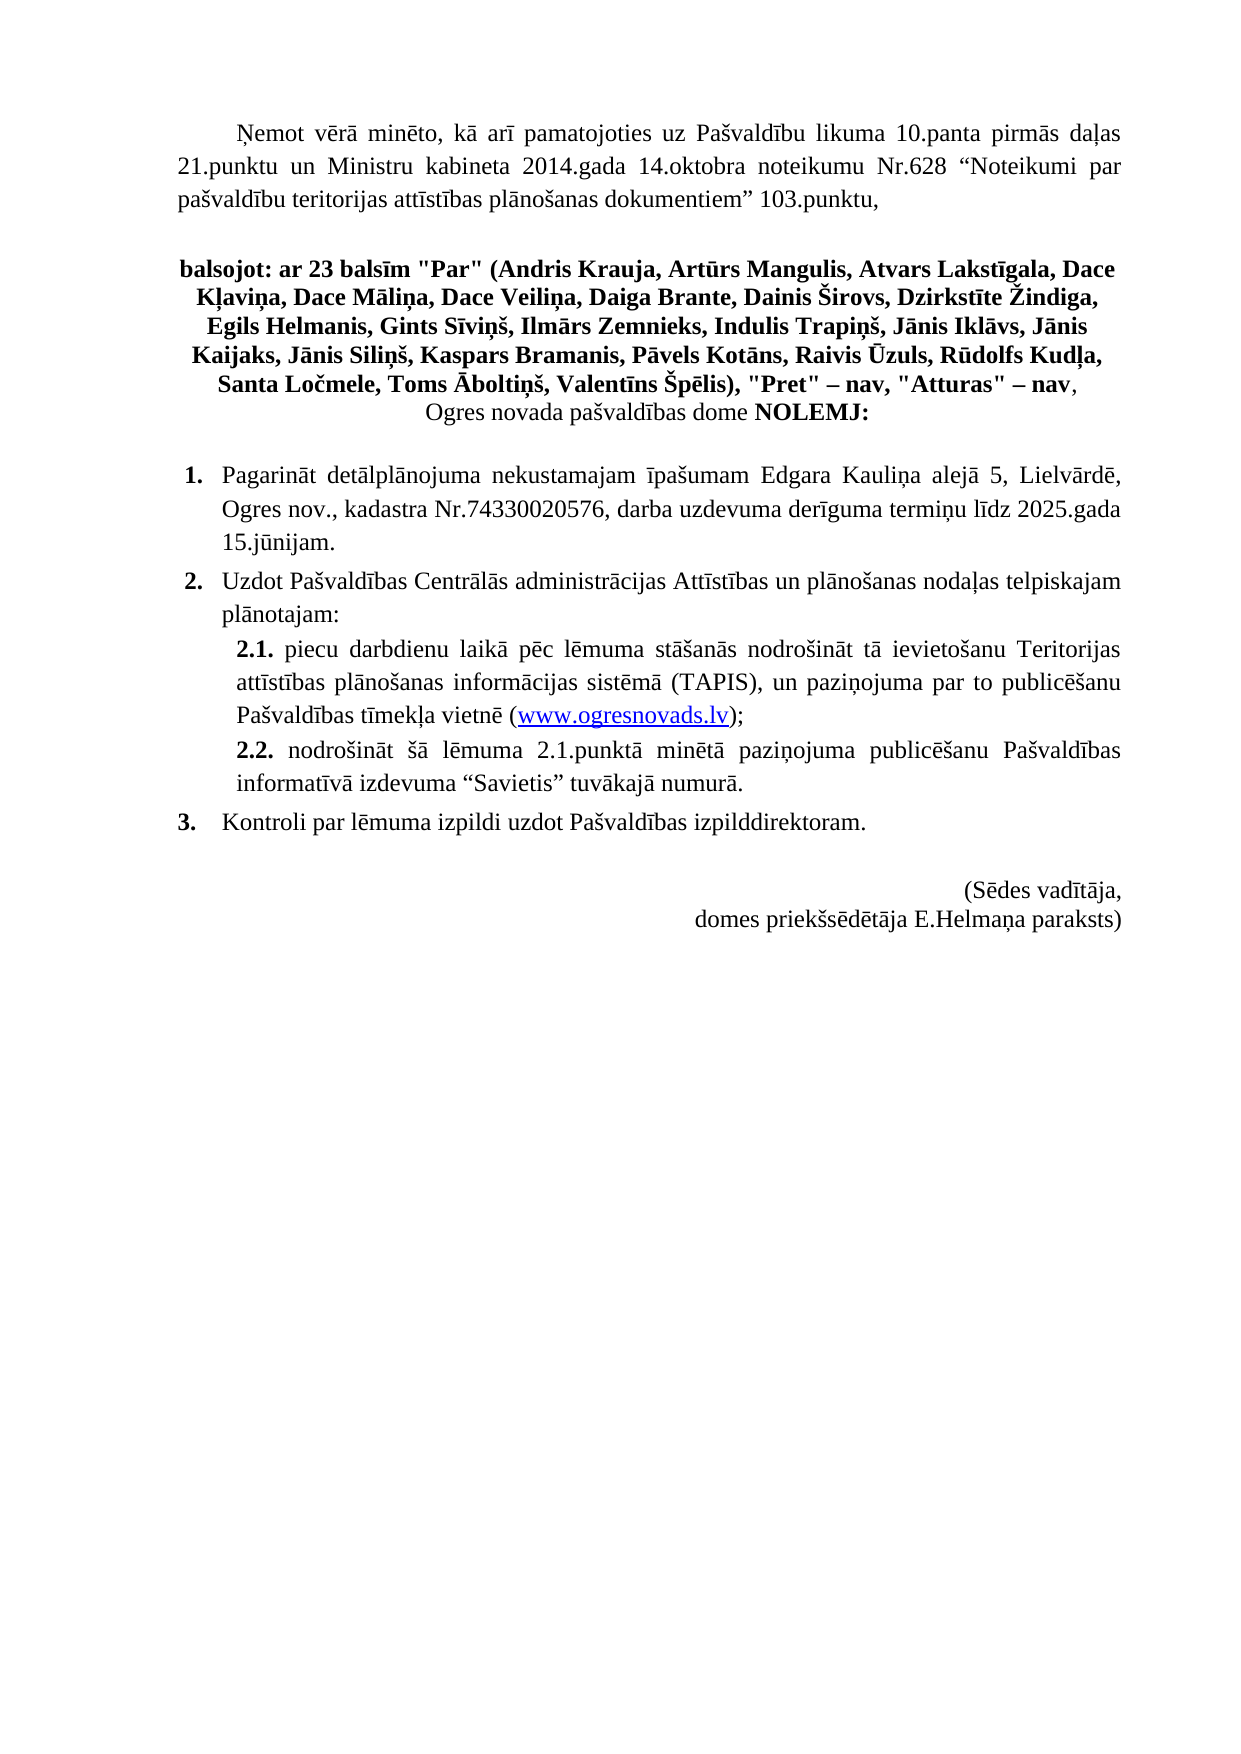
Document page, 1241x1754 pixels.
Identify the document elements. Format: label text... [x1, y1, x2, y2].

text Ogres novada pašvaldības dome NOLEMJ: [177, 397, 1118, 426]
text domes priekšsēdētāja E.Helmaņa paraksts) [199, 904, 1122, 933]
text 2.2. nodrošināt šā lēmuma 2.1.punktā minētā paziņojuma publicēšanu Pašvaldības informatīvā izdevuma “Savietis” tuvākajā numurā. [236, 735, 1122, 797]
text (Sēdes vadītāja, [199, 876, 1122, 904]
list Kontroli par lēmuma izpildi uzdot Pašvaldības izpilddirektoram. [177, 807, 1122, 836]
text 2.1. piecu darbdienu laikā pēc lēmuma stāšanās nodrošināt tā ievietošanu Teritorijas attīstības plānošanas informācijas sistēmā (TAPIS), un paziņojuma par to publicēšanu Pašvaldības tīmekļa vietnē (www.ogresnovads.lv); [236, 634, 1122, 729]
list Pagarināt detālplānojuma nekustamajam īpašumam Edgara Kauliņa alejā 5, Lielvārdē, Ogres nov., kadastra Nr.74330020576, darba uzdevuma derīguma termiņu līdz 2025.gada 15.jūnijam. [184, 461, 1122, 555]
list Uzdot Pašvaldības Centrālās administrācijas Attīstības un plānošanas nodaļas telpiskajam plānotajam: [184, 566, 1122, 628]
text Ņemot vērā minēto, kā arī pamatojoties uz Pašvaldību likuma 10.panta pirmās daļas 21.punktu un Ministru kabineta 2014.gada 14.oktobra noteikumu Nr.628 “Noteikumi par pašvaldību teritorijas attīstības plānošanas dokumentiem” 103.punktu, [177, 118, 1122, 213]
text balsojot: ar 23 balsīm "Par" (Andris Krauja, Artūrs Mangulis, Atvars Lakstīgala, Dace Kļaviņa, Dace Māliņa, Dace Veiliņa, Daiga Brante, Dainis Širovs, Dzirkstīte Žindiga, Egils Helmanis, Gints Sīviņš, Ilmārs Zemnieks, Indulis Trapiņš, Jānis Iklāvs, Jānis Kaijaks, Jānis Siliņš, Kaspars Bramanis, Pāvels Kotāns, Raivis Ūzuls, Rūdolfs Kudļa, Santa Ločmele, Toms Āboltiņš, Valentīns Špēlis), "Pret" – nav, "Atturas" – nav, [177, 254, 1117, 397]
